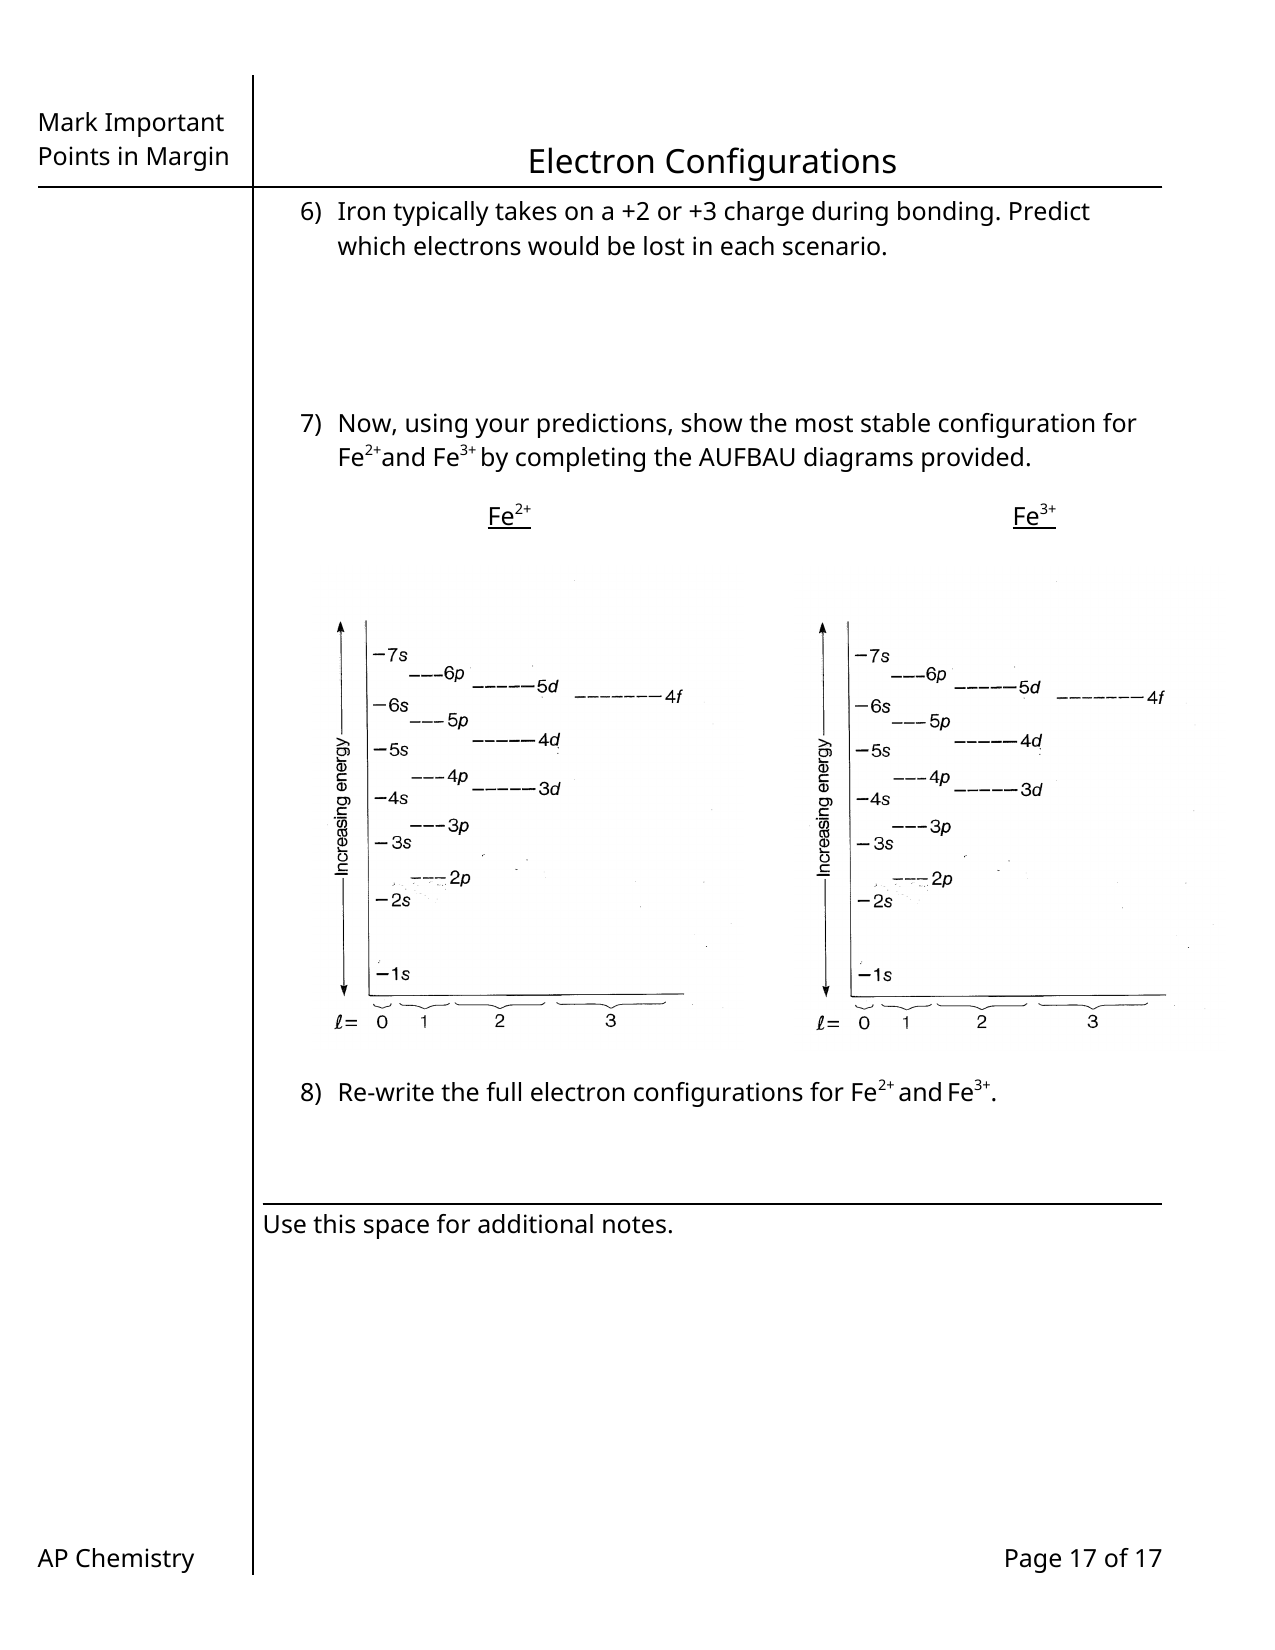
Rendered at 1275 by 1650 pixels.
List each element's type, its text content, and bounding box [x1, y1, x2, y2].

text Fe2+ Fe3+ [487, 498, 1162, 532]
list Now, using your predictions, show the most stable configuration for Fe2+and Fe3+ by completing the AUFBAU diagrams provided. [300, 405, 1162, 473]
picture [794, 566, 1227, 1051]
picture [312, 565, 745, 1050]
list Iron typically takes on a +2 or +3 charge during bonding. Predict which electrons would be lost in each scenario. [300, 194, 1162, 262]
